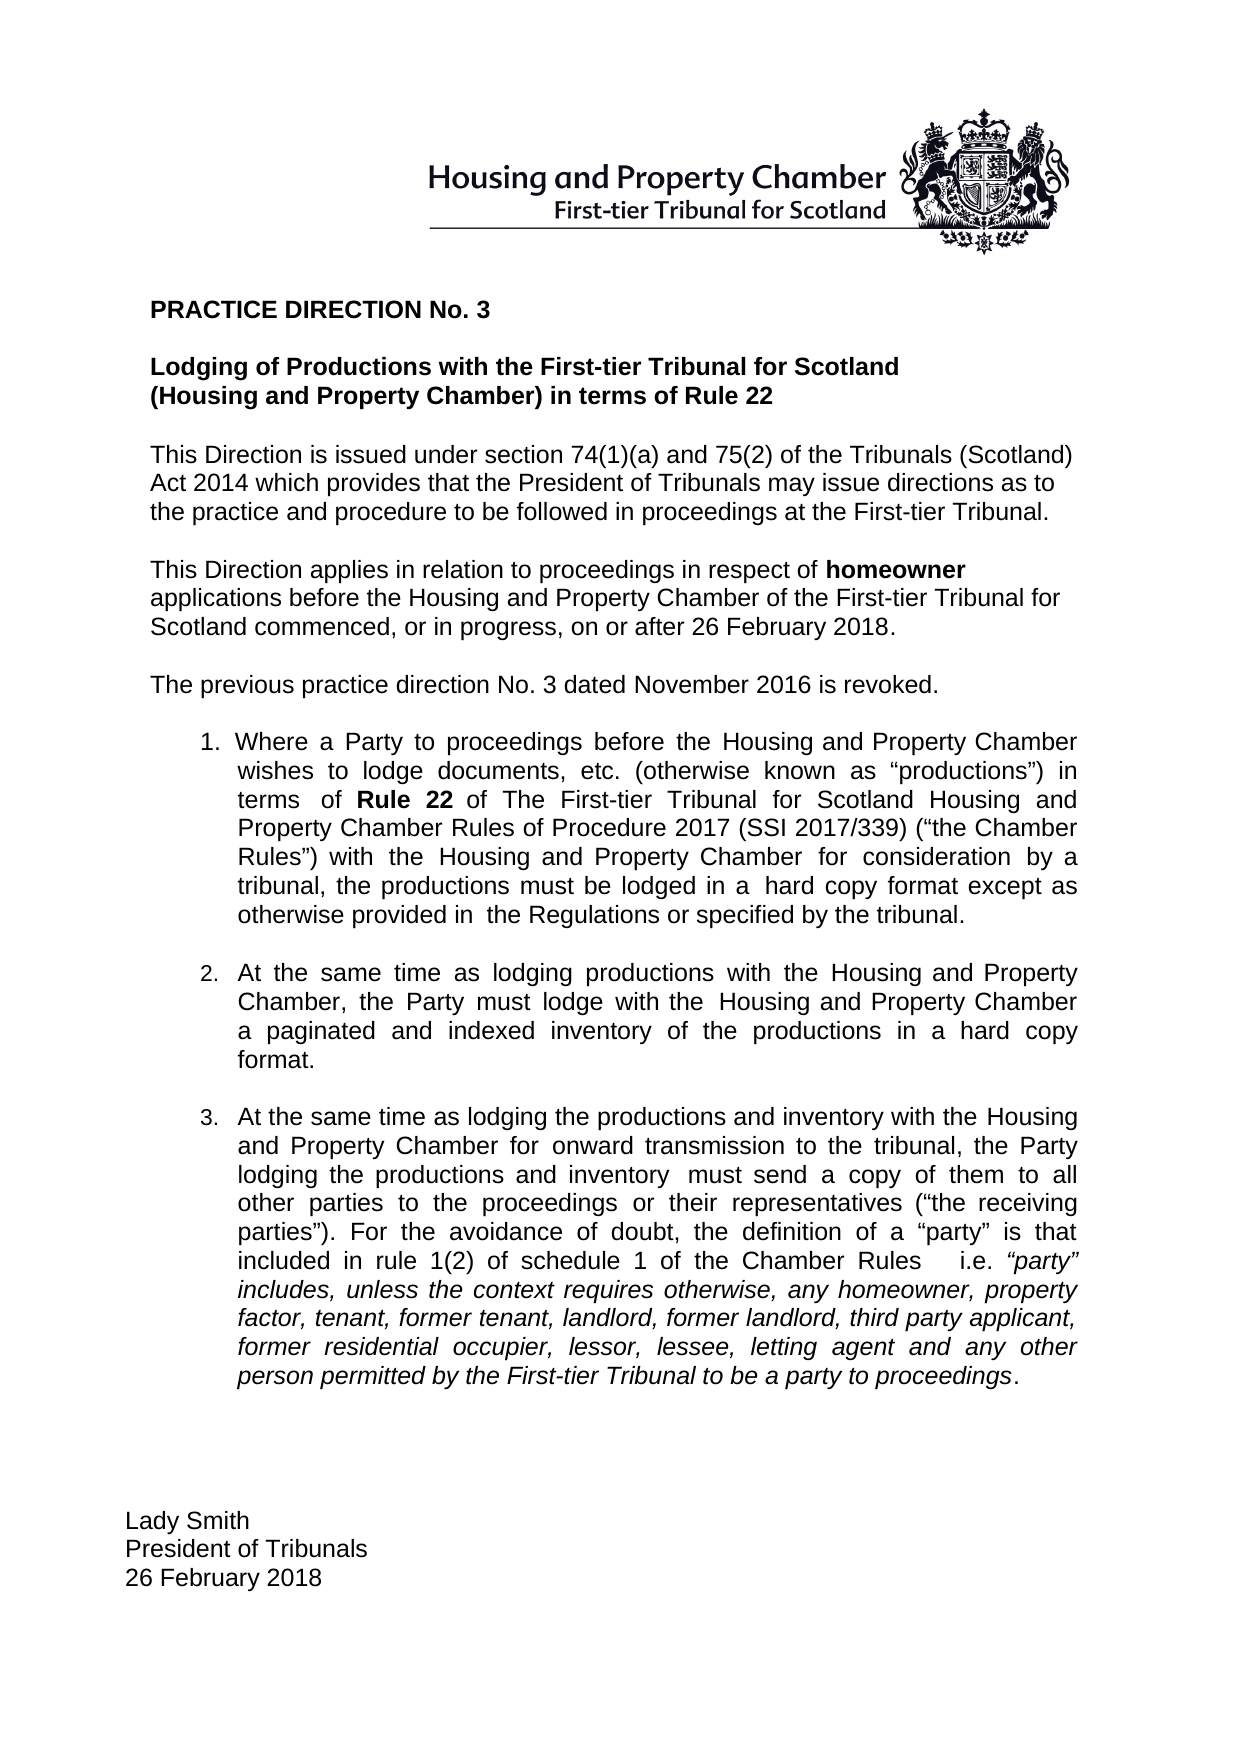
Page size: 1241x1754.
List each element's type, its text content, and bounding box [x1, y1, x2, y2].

picture [396, 75, 1091, 288]
text President of Tribunals [125, 1534, 376, 1563]
text Lady Smith [125, 1506, 376, 1534]
text The previous practice direction No. 3 dated November 2016 is revoked. [150, 670, 1090, 698]
text 1. Where a Party to proceedings before the Housing and Property Chamber wishes to lodge documents, etc. (otherwise known as “productions”) in terms of Rule 22 of The First-tier Tribunal for Scotland Housing and Property Chamber Rules of Procedure 2017 (SSI 2017/339) (“the Chamber Rules”) with the Housing and Property Chamber for consideration by a tribunal, the productions must be lodged in a hard copy format except as otherwise provided in the Regulations or specified by the tribunal. [200, 727, 1078, 928]
text This Direction applies in relation to proceedings in respect of homeowner applications before the Housing and Property Chamber of the First-tier Tribunal for Scotland commenced, or in progress, on or after 26 February 2018. [150, 555, 1090, 641]
text 26 February 2018 [125, 1563, 376, 1592]
list At the same time as lodging the productions and inventory with the Housing and Property Chamber for onward transmission to the tribunal, the Party lodging the productions and inventory must send a copy of them to all other parties to the proceedings or their representatives (“the receiving parties”). For the avoidance of doubt, the definition of a “party” is that included in rule 1(2) of schedule 1 of the Chamber Rules i.e. “party” includes, unless the context requires otherwise, any homeowner, property factor, tenant, former tenant, landlord, former landlord, third party applicant, former residential occupier, lessor, lessee, letting agent and any other person permitted by the First-tier Tribunal to be a party to proceedings. [200, 1102, 1078, 1389]
text PRACTICE DIRECTION No. 3 [150, 295, 959, 323]
text Lodging of Productions with the First-tier Tribunal for Scotland (Housing and Property Chamber) in terms of Rule 22 [150, 352, 959, 410]
list At the same time as lodging productions with the Housing and Property Chamber, the Party must lodge with the Housing and Property Chamber a paginated and indexed inventory of the productions in a hard copy format. [200, 958, 1078, 1073]
text This Direction is issued under section 74(1)(a) and 75(2) of the Tribunals (Scotland) Act 2014 which provides that the President of Tribunals may issue directions as to the practice and procedure to be followed in proceedings at the First-tier Tribunal. [150, 440, 1090, 526]
